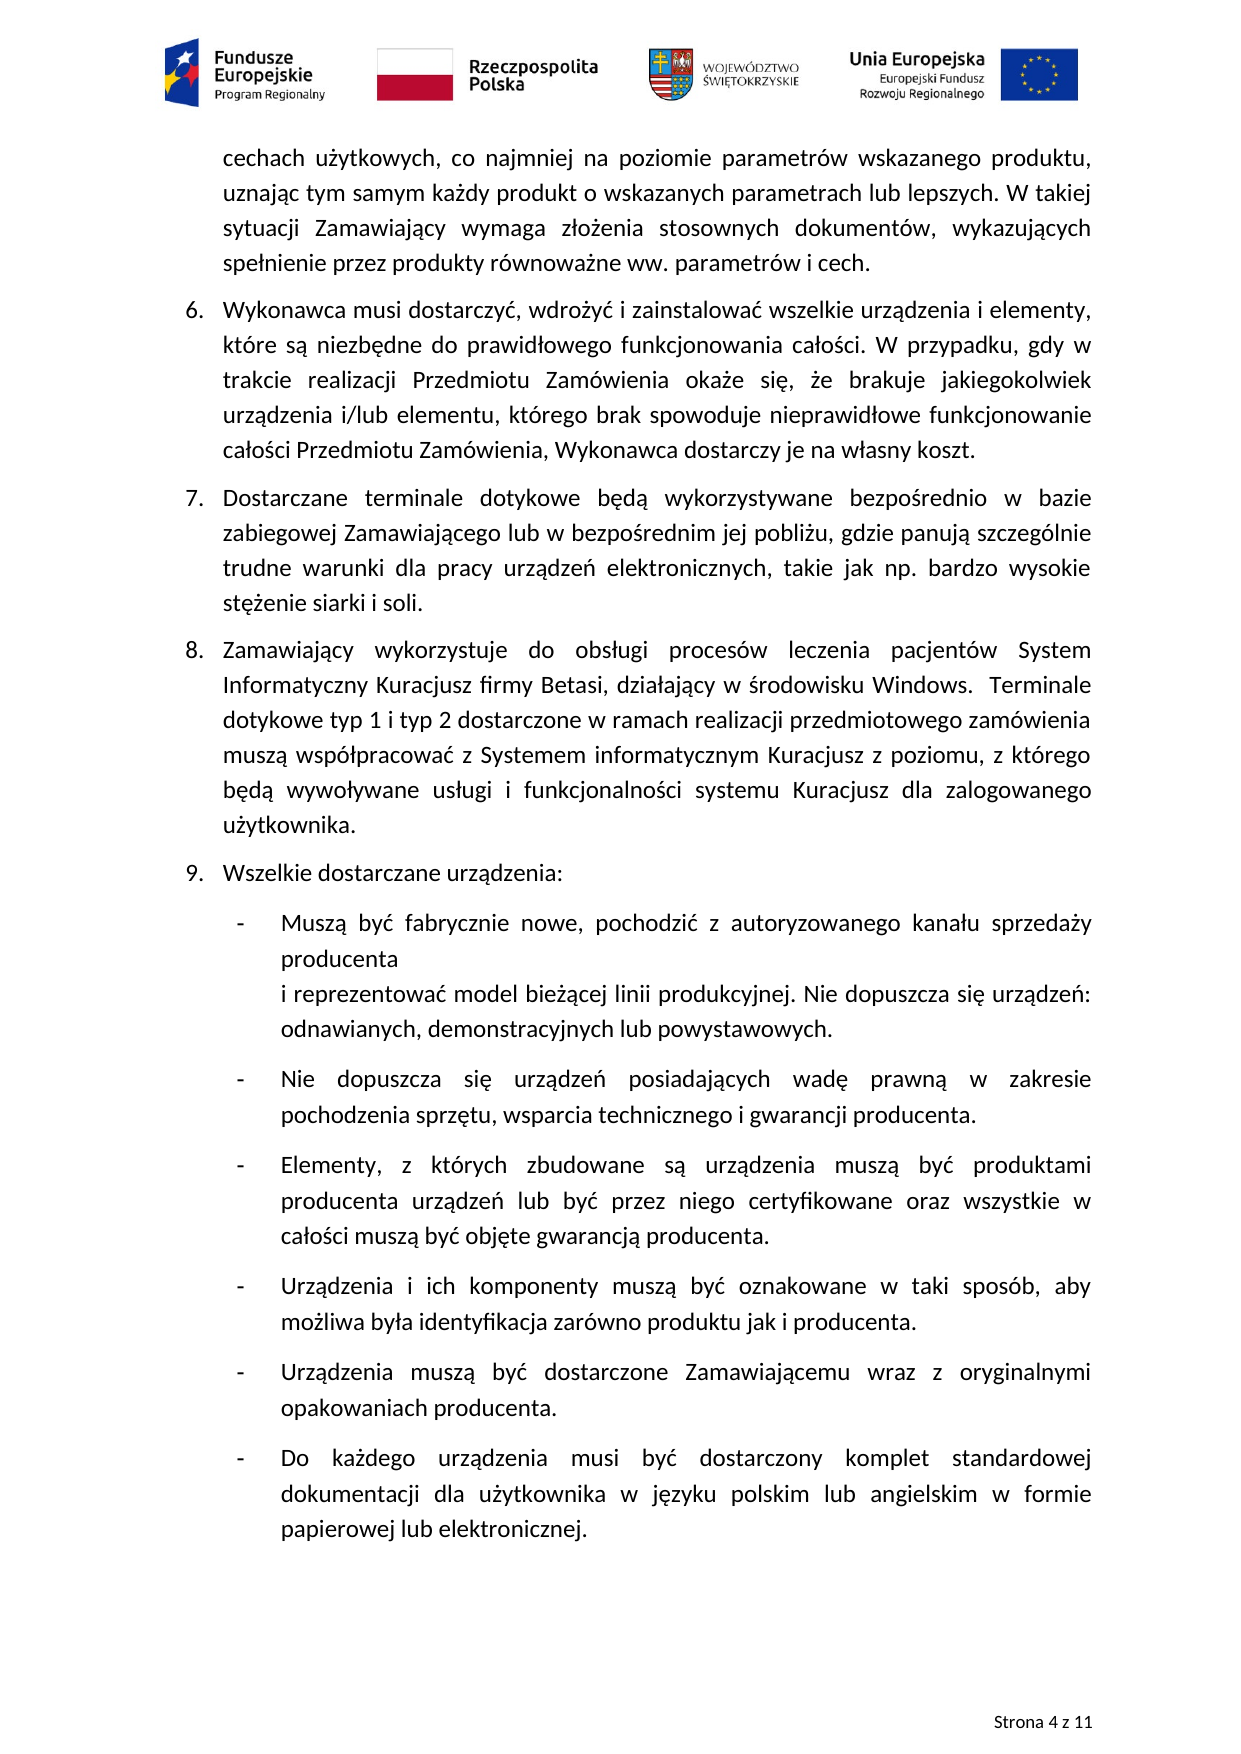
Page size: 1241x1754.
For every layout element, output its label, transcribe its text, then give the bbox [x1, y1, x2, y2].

list Wszelkie dostarczane urządzenia: [185, 857, 1092, 887]
picture [155, 29, 1085, 114]
list Zamawiający wykorzystuje do obsługi procesów leczenia pacjentów System Informatyczny Kuracjusz firmy Betasi, działający w środowisku Windows. Terminale dotykowe typ 1 i typ 2 dostarczone w ramach realizacji przedmiotowego zamówienia muszą współpracować z Systemem informatycznym Kuracjusz z poziomu, z którego będą wywoływane usługi i funkcjonalności systemu Kuracjusz dla zalogowanego użytkownika. [185, 634, 1092, 840]
list Urządzenia i ich komponenty muszą być oznakowane w taki sposób, aby możliwa była identyfikacja zarówno produktu jak i producenta. [236, 1268, 1092, 1337]
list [185, 142, 1092, 277]
list Elementy, z których zbudowane są urządzenia muszą być produktami producenta urządzeń lub być przez niego certyfikowane oraz wszystkie w całości muszą być objęte gwarancją producenta. [236, 1147, 1092, 1251]
list Nie dopuszcza się urządzeń posiadających wadę prawną w zakresie pochodzenia sprzętu, wsparcia technicznego i gwarancji producenta. [236, 1061, 1092, 1129]
list Do każdego urządzenia musi być dostarczony komplet standardowej dokumentacji dla użytkownika w języku polskim lub angielskim w formie papierowej lub elektronicznej. [236, 1440, 1092, 1544]
list Dostarczane terminale dotykowe będą wykorzystywane bezpośrednio w bazie zabiegowej Zamawiającego lub w bezpośrednim jej pobliżu, gdzie panują szczególnie trudne warunki dla pracy urządzeń elektronicznych, takie jak np. bardzo wysokie stężenie siarki i soli. [185, 482, 1092, 617]
list Urządzenia muszą być dostarczone Zamawiającemu wraz z oryginalnymi opakowaniach producenta. [236, 1354, 1092, 1423]
list Muszą być fabrycznie nowe, pochodzić z autoryzowanego kanału sprzedaży producenta i reprezentować model bieżącej linii produkcyjnej. Nie dopuszcza się urządzeń: odnawianych, demonstracyjnych lub powystawowych. [236, 904, 1092, 1043]
list Wykonawca musi dostarczyć, wdrożyć i zainstalować wszelkie urządzenia i elementy, które są niezbędne do prawidłowego funkcjonowania całości. W przypadku, gdy w trakcie realizacji Przedmiotu Zamówienia okaże się, że brakuje jakiegokolwiek urządzenia i/lub elementu, którego brak spowoduje nieprawidłowe funkcjonowanie całości Przedmiotu Zamówienia, Wykonawca dostarczy je na własny koszt. [185, 294, 1092, 465]
